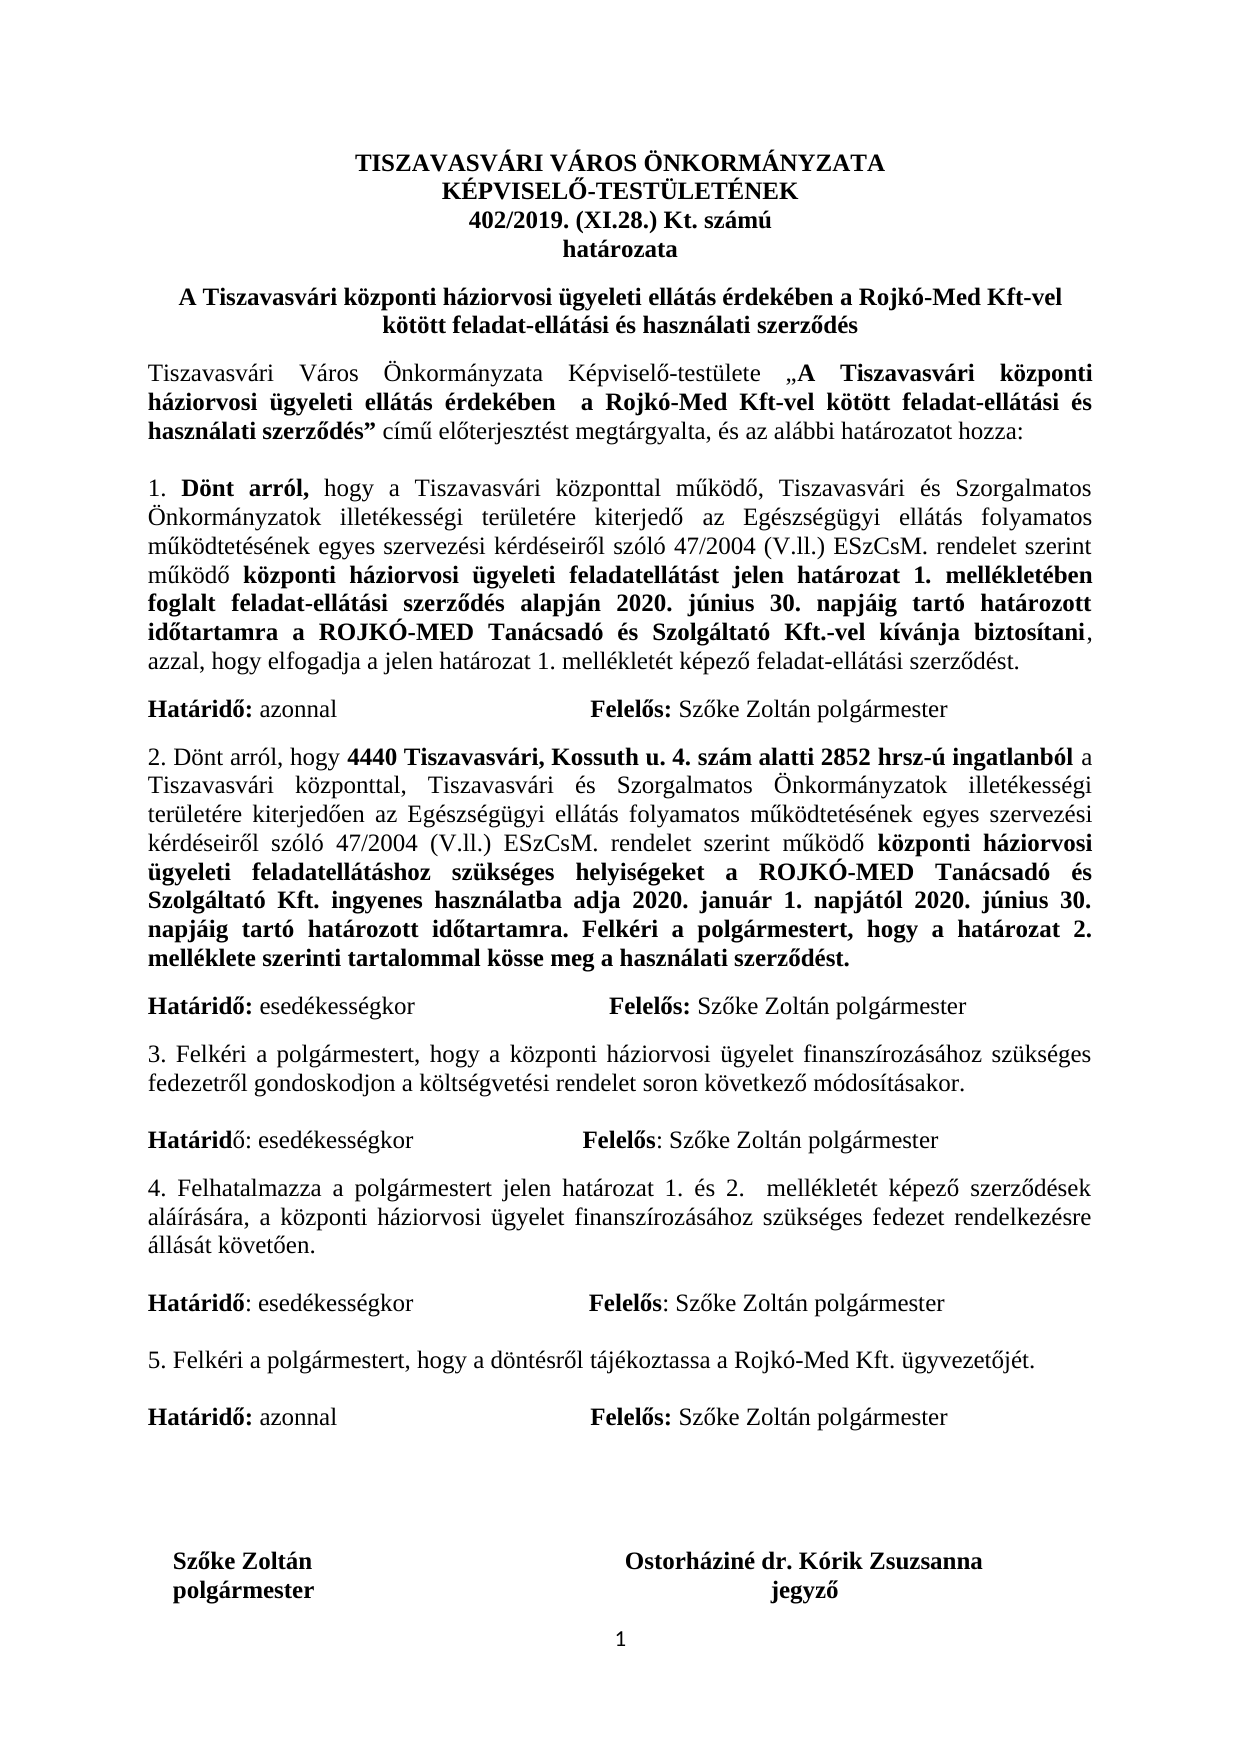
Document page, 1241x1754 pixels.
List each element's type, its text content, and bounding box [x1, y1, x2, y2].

text 5. Felkéri a polgármestert, hogy a döntésről tájékoztassa a Rojkó-Med Kft. ügyvezetőjét. [148, 1346, 1093, 1374]
text 402/2019. (XI.28.) Kt. számú [148, 205, 1093, 234]
text 2. Dönt arról, hogy 4440 Tiszavasvári, Kossuth u. 4. szám alatti 2852 hrsz-ú ingatlanból a Tiszavasvári központtal, Tiszavasvári és Szorgalmatos Önkormányzatok illetékességi területére kiterjedően az Egészségügyi ellátás folyamatos működtetésének egyes szervezési kérdéseiről szóló 47/2004 (V.ll.) ESzCsM. rendelet szerint működő központi háziorvosi ügyeleti feladatellátáshoz szükséges helyiségeket a ROJKÓ-MED Tanácsadó és Szolgáltató Kft. ingyenes használatba adja 2020. január 1. napjától 2020. június 30. napjáig tartó határozott időtartamra. Felkéri a polgármestert, hogy a határozat 2. melléklete szerinti tartalommal kösse meg a használati szerződést. [148, 742, 1093, 972]
text Határidő: azonnal Felelős: Szőke Zoltán polgármester [148, 1402, 1093, 1431]
text 3. Felkéri a polgármestert, hogy a központi háziorvosi ügyelet finanszírozásához szükséges fedezetről gondoskodjon a költségvetési rendelet soron következő módosításakor. [148, 1039, 1093, 1096]
text Határidő: azonnal Felelős: Szőke Zoltán polgármester [148, 694, 1093, 723]
text KÉPVISELŐ-TESTÜLETÉNEK [148, 176, 1093, 205]
text TISZAVASVÁRI VÁROS ÖNKORMÁNYZATA [148, 148, 1093, 176]
text Határidő: esedékességkor Felelős: Szőke Zoltán polgármester [148, 1288, 1093, 1317]
text Tiszavasvári Város Önkormányzata Képviselő-testülete „A Tiszavasvári központi háziorvosi ügyeleti ellátás érdekében a Rojkó-Med Kft-vel kötött feladat-ellátási és használati szerződés” című előterjesztést megtárgyalta, és az alábbi határozatot hozza: [148, 358, 1093, 445]
text Szőke Zoltán Ostorháziné dr. Kórik Zsuzsanna [148, 1546, 1093, 1575]
text Határidő: esedékességkor Felelős: Szőke Zoltán polgármester [148, 1125, 1093, 1154]
text A Tiszavasvári központi háziorvosi ügyeleti ellátás érdekében a Rojkó-Med Kft-vel kötött feladat-ellátási és használati szerződés [148, 282, 1093, 339]
text polgármester jegyző [148, 1575, 1093, 1603]
text Határidő: esedékességkor Felelős: Szőke Zoltán polgármester [148, 991, 1093, 1020]
text határozata [148, 234, 1093, 263]
text 4. Felhatalmazza a polgármestert jelen határozat 1. és 2. mellékletét képező szerződések aláírására, a központi háziorvosi ügyelet finanszírozásához szükséges fedezet rendelkezésre állását követően. [148, 1173, 1093, 1259]
text 1. Dönt arról, hogy a Tiszavasvári központtal működő, Tiszavasvári és Szorgalmatos Önkormányzatok illetékességi területére kiterjedő az Egészségügyi ellátás folyamatos működtetésének egyes szervezési kérdéseiről szóló 47/2004 (V.ll.) ESzCsM. rendelet szerint működő központi háziorvosi ügyeleti feladatellátást jelen határozat 1. mellékletében foglalt feladat-ellátási szerződés alapján 2020. június 30. napjáig tartó határozott időtartamra a ROJKÓ-MED Tanácsadó és Szolgáltató Kft.-vel kívánja biztosítani, azzal, hogy elfogadja a jelen határozat 1. mellékletét képező feladat-ellátási szerződést. [148, 473, 1093, 675]
